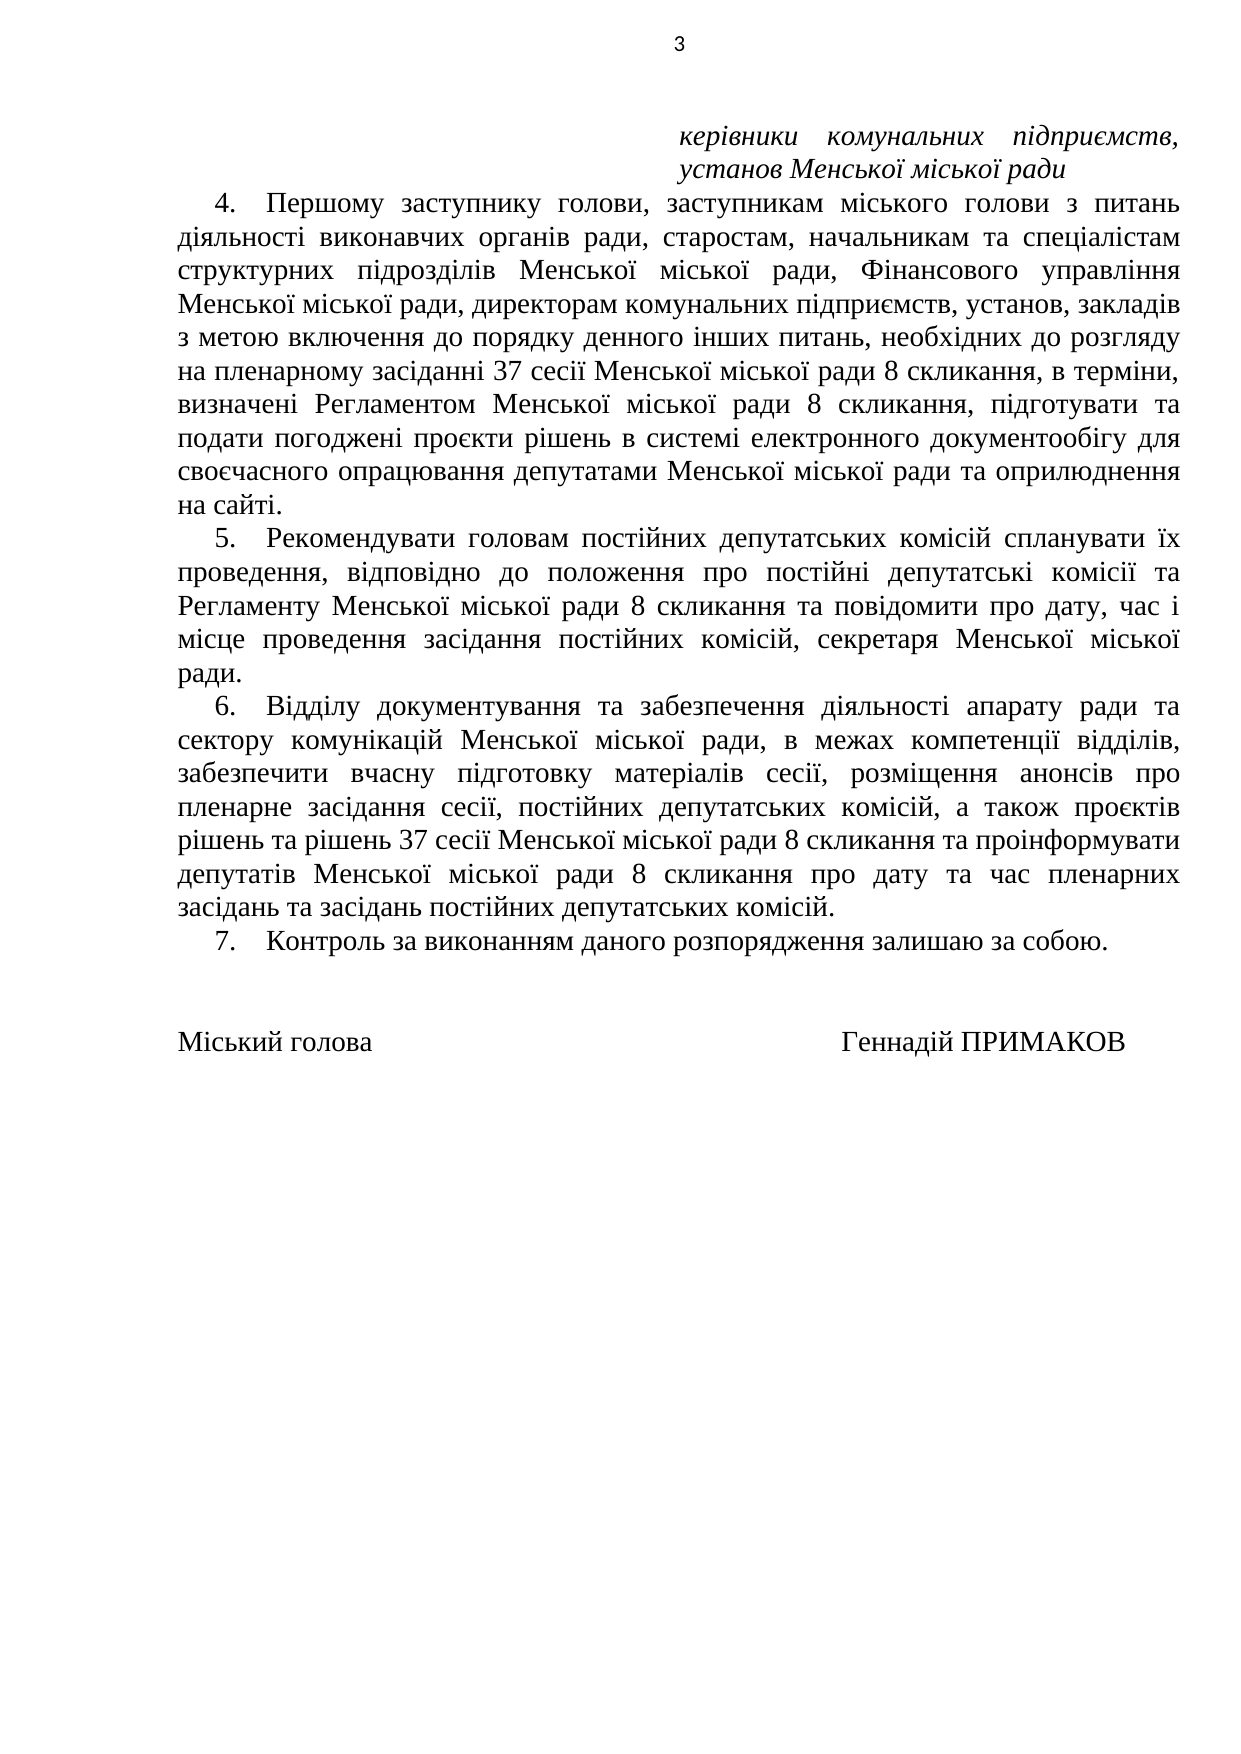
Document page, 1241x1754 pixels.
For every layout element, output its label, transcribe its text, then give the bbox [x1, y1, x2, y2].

list Рекомендувати головам постійних депутатських комісій спланувати їх проведення, відповідно до положення про постійні депутатські комісії та Регламенту Менської міської ради 8 скликання та повідомити про дату, час і місце проведення засідання постійних комісій, секретаря Менської міської ради. [177, 521, 1181, 688]
list Першому заступнику голови, заступникам міського голови з питань діяльності виконавчих органів ради, старостам, начальникам та спеціалістам структурних підрозділів Менської міської ради, Фінансового управління Менської міської ради, директорам комунальних підприємств, установ, закладів з метою включення до порядку денного інших питань, необхідних до розгляду на пленарному засіданні 37 сесії Менської міської ради 8 скликання, в терміни, визначені Регламентом Менської міської ради 8 скликання, підготувати та подати погоджені проєкти рішень в системі електронного документообігу для своєчасного опрацювання депутатами Менської міської ради та оприлюднення на сайті. [177, 185, 1181, 521]
text Міський голова Геннадій ПРИМАКОВ [177, 1024, 1181, 1057]
list Відділу документування та забезпечення діяльності апарату ради та сектору комунікацій Менської міської ради, в межах компетенції відділів, забезпечити вчасну підготовку матеріалів сесії, розміщення анонсів про пленарне засідання сесії, постійних депутатських комісій, а також проєктів рішень та рішень 37 сесії Менської міської ради 8 скликання та проінформувати депутатів Менської міської ради 8 скликання про дату та час пленарних засідань та засідань постійних депутатських комісій. [177, 688, 1181, 923]
list Контроль за виконанням даного розпорядження залишаю за собою. [177, 923, 1181, 957]
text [679, 118, 1182, 185]
